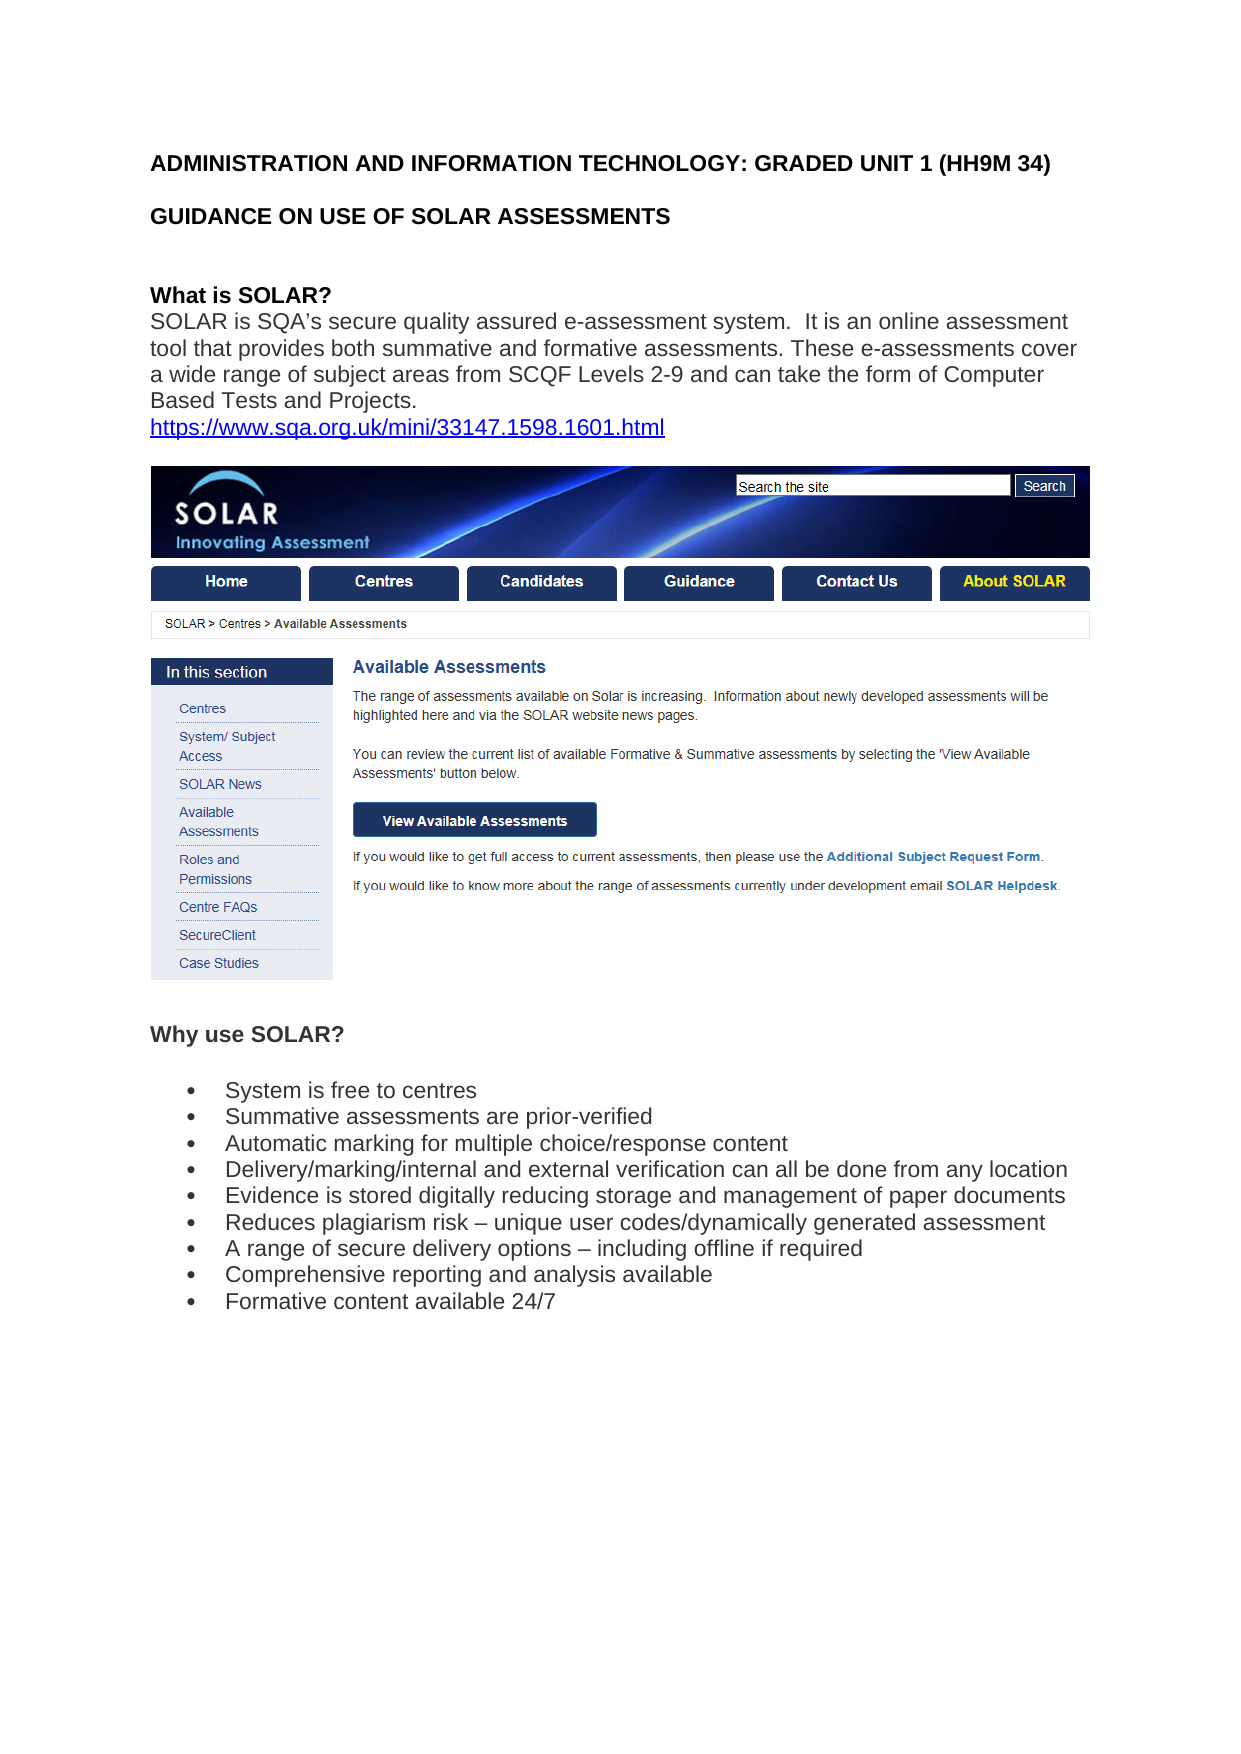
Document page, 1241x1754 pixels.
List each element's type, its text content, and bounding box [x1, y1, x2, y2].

list System is free to centres [187, 1077, 1090, 1103]
text What is SOLAR? [150, 282, 1090, 308]
picture [150, 466, 1091, 980]
text SOLAR is SQA’s secure quality assured e-assessment system. It is an online assessment tool that provides both summative and formative assessments. These e-assessments cover a wide range of subject areas from SCQF Levels 2-9 and can take the form of Computer Based Tests and Projects. [150, 308, 1090, 413]
list Comprehensive reporting and analysis available [187, 1261, 1090, 1288]
list Reduces plagiarism risk – unique user codes/dynamically generated assessment [187, 1209, 1090, 1235]
list Evidence is stored digitally reducing storage and management of paper documents [187, 1182, 1090, 1209]
list A range of secure delivery options – including offline if required [187, 1235, 1090, 1261]
list Automatic marking for multiple choice/response content [187, 1129, 1090, 1156]
text Why use SOLAR? [150, 1021, 1090, 1048]
list Delivery/marking/internal and external verification can all be done from any location [187, 1156, 1090, 1182]
text GUIDANCE ON USE OF SOLAR ASSESSMENTS [150, 203, 1090, 229]
list Formative content available 24/7 [187, 1288, 1090, 1314]
text https://www.sqa.org.uk/mini/33147.1598.1601.html [150, 413, 1090, 440]
list Summative assessments are prior-verified [187, 1103, 1090, 1129]
text ADMINISTRATION AND INFORMATION TECHNOLOGY: GRADED UNIT 1 (HH9M 34) [150, 150, 1090, 176]
